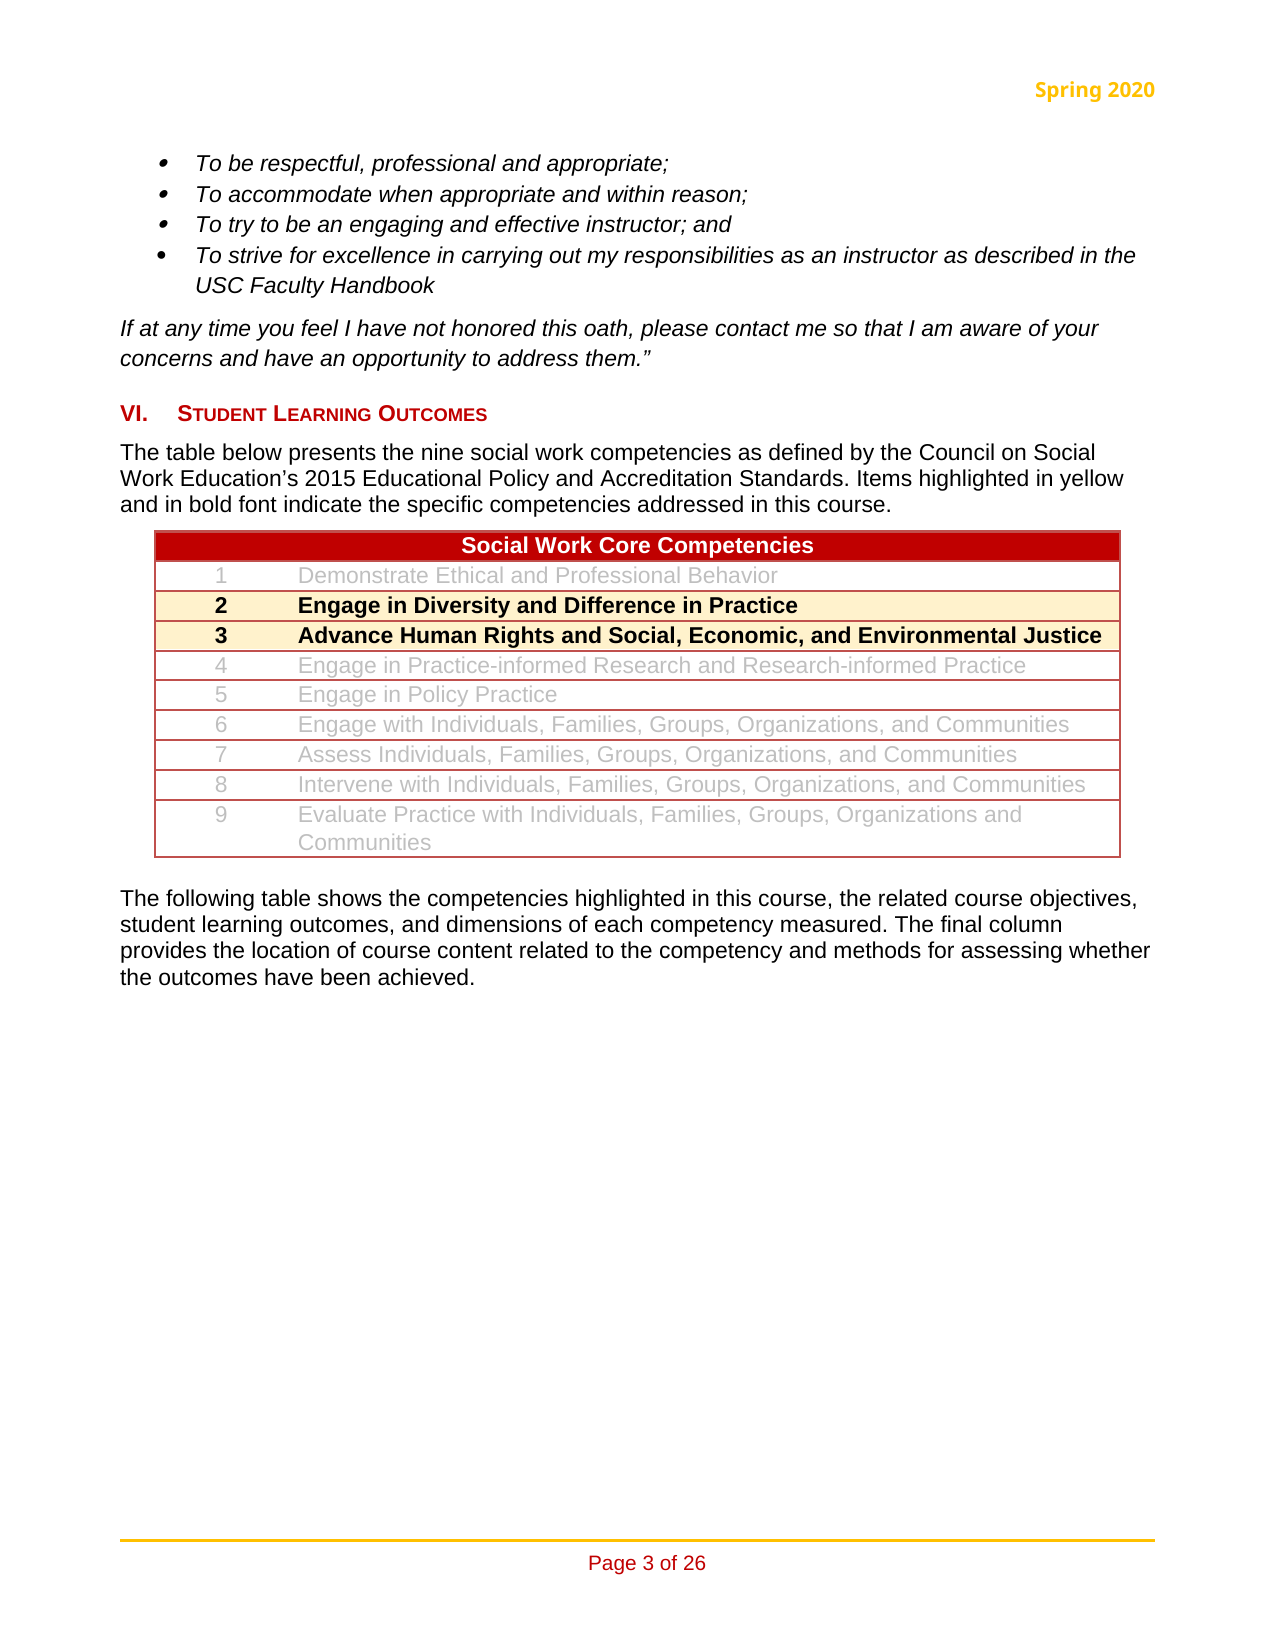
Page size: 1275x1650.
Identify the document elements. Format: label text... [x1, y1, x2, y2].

text If at any time you feel I have not honored this oath, please contact me so that I am aware of your concerns and have an opportunity to address them.” [120, 314, 1155, 371]
table_cell Engage in Policy Practice [286, 681, 1119, 709]
table_cell Intervene with Individuals, Families, Groups, Organizations, and Communities [286, 771, 1119, 798]
table_cell 7 [156, 741, 286, 769]
table_cell Demonstrate Ethical and Professional Behavior [286, 562, 1119, 590]
table_cell 2 [156, 592, 286, 620]
table_cell 4 [156, 652, 286, 679]
table_cell 8 [156, 771, 286, 798]
table_cell Assess Individuals, Families, Groups, Organizations, and Communities [286, 741, 1119, 769]
subtitle Student Learning Outcomes [120, 400, 1155, 426]
list To be respectful, professional and appropriate; [157, 150, 1155, 176]
table_cell Evaluate Practice with Individuals, Families, Groups, Organizations and Communities [286, 801, 1119, 856]
text The following table shows the competencies highlighted in this course, the related course objectives, student learning outcomes, and dimensions of each competency measured. The final column provides the location of course content related to the competency and methods for assessing whether the outcomes have been achieved. [120, 884, 1155, 990]
table_cell 3 [156, 622, 286, 649]
table_cell 5 [156, 681, 286, 709]
table_cell 9 [156, 801, 286, 856]
list To strive for excellence in carrying out my responsibilities as an instructor as described in the USC Faculty Handbook [157, 242, 1155, 298]
table_cell Engage in Diversity and Difference in Practice [286, 592, 1119, 620]
table_cell Engage with Individuals, Families, Groups, Organizations, and Communities [286, 711, 1119, 739]
list To try to be an engaging and effective instructor; and [157, 211, 1155, 237]
table_cell Advance Human Rights and Social, Economic, and Environmental Justice [286, 622, 1119, 649]
list To accommodate when appropriate and within reason; [157, 181, 1155, 207]
text The table below presents the nine social work competencies as defined by the Council on Social Work Education’s 2015 Educational Policy and Accreditation Standards. Items highlighted in yellow and in bold font indicate the specific competencies addressed in this course. [120, 439, 1155, 518]
table_header Social Work Core Competencies [156, 533, 1119, 560]
table_cell Engage in Practice-informed Research and Research-informed Practice [286, 652, 1119, 679]
table_cell 6 [156, 711, 286, 739]
table_cell 1 [156, 562, 286, 590]
